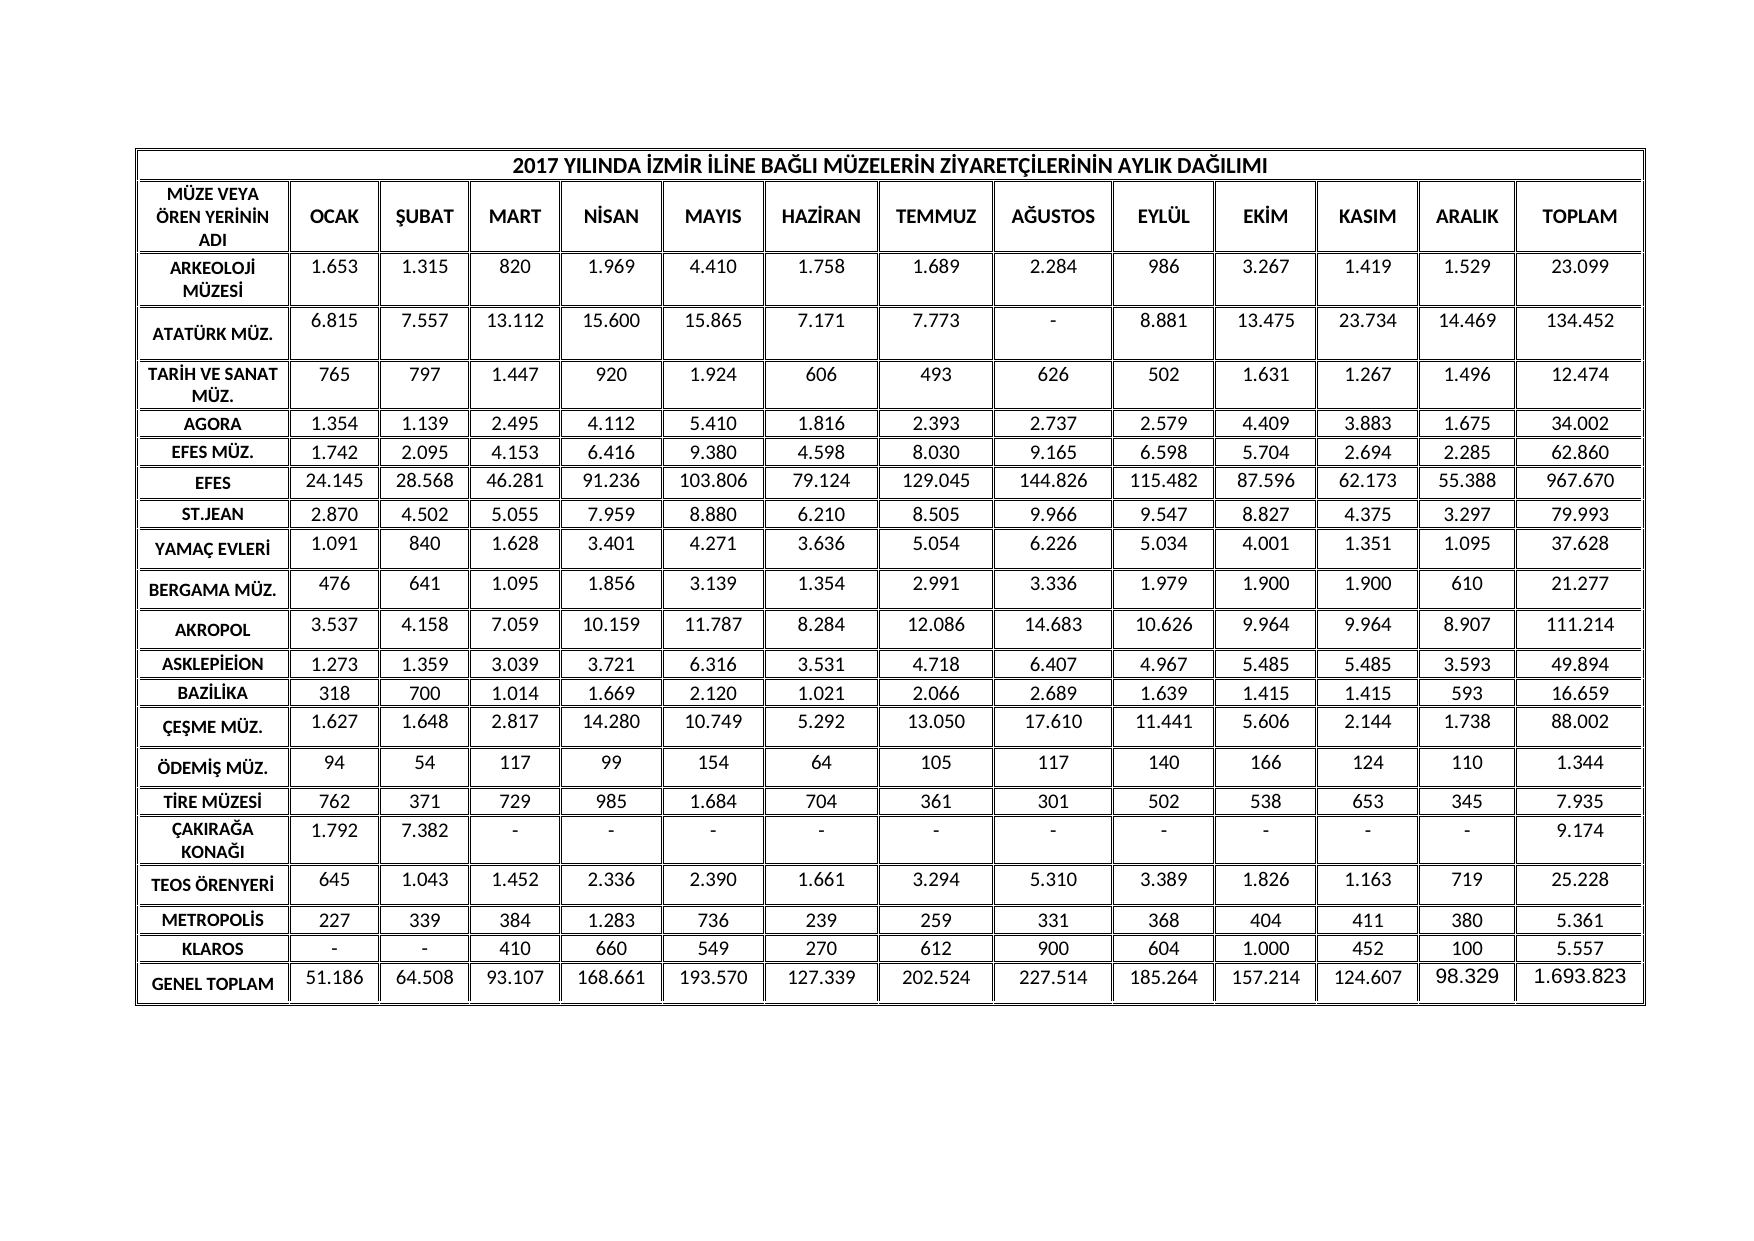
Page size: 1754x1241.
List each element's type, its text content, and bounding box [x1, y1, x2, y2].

table_cell 1.969 [562, 254, 661, 304]
table_cell ÇAKIRAĞA KONAĞI [136, 814, 289, 863]
table_cell 23.099 [1517, 251, 1643, 304]
table_cell - [291, 936, 378, 961]
table_cell ATATÜRK MÜZ. [138, 305, 288, 358]
table_cell AGORA [138, 408, 288, 436]
table_cell 7.557 [381, 308, 468, 358]
table_cell 6.407 [995, 651, 1111, 677]
table_cell 3.389 [1114, 866, 1213, 904]
table_cell 4.153 [471, 439, 559, 464]
table_cell 339 [381, 907, 468, 932]
table_cell 37.628 [1517, 527, 1643, 567]
table_cell 3.139 [664, 571, 763, 608]
table_cell 1.758 [766, 254, 877, 304]
table_cell 9.547 [1114, 501, 1213, 527]
table_cell - [562, 817, 661, 863]
table_cell 9.165 [995, 439, 1111, 464]
table_cell 1.419 [1318, 254, 1417, 304]
table_cell OCAK [291, 182, 378, 251]
table_cell 1.021 [766, 680, 877, 705]
table_cell 4.375 [1318, 501, 1417, 527]
table_cell 4.410 [664, 254, 763, 304]
table_cell 626 [995, 362, 1111, 407]
table_cell 13.050 [880, 708, 992, 746]
table_cell 840 [381, 530, 468, 567]
table_cell 3.537 [291, 611, 378, 648]
table_cell 134.452 [1517, 305, 1643, 358]
table_cell 2.285 [1420, 439, 1514, 464]
table_cell 93.107 [470, 964, 560, 1003]
table_cell 5.054 [880, 530, 992, 567]
table_cell - [995, 308, 1111, 358]
table_cell 900 [995, 936, 1111, 961]
table_cell 1.267 [1318, 362, 1417, 407]
table_cell 6.210 [766, 501, 877, 527]
table_cell 8.827 [1216, 501, 1315, 527]
table_cell 9.964 [1216, 611, 1315, 648]
table_cell MAYIS [664, 182, 763, 251]
table_cell 34.002 [1517, 408, 1643, 436]
table_cell 736 [664, 907, 763, 932]
table_cell 920 [562, 362, 661, 407]
table_cell 4.112 [562, 411, 661, 436]
table_cell - [664, 817, 763, 863]
table_cell - [1114, 817, 1213, 863]
table_cell 1.856 [562, 571, 661, 608]
table_cell TEMMUZ [880, 182, 992, 251]
table_cell 24.145 [291, 468, 378, 498]
table_cell 2.689 [995, 680, 1111, 705]
table_cell 606 [766, 362, 877, 407]
table_cell 49.894 [1515, 648, 1644, 677]
table_cell - [1420, 817, 1514, 863]
table_cell 641 [381, 571, 468, 608]
table_cell 719 [1420, 866, 1514, 904]
table_cell 185.264 [1113, 961, 1215, 1003]
table_cell 5.606 [1216, 708, 1315, 746]
table_cell 502 [1114, 789, 1213, 814]
table_cell 3.883 [1318, 411, 1417, 436]
table_cell 110 [1420, 749, 1514, 786]
table_cell 193.570 [662, 964, 764, 1003]
table_cell 10.626 [1114, 611, 1213, 648]
table_cell 1.415 [1216, 680, 1315, 705]
table_cell 1.273 [291, 651, 378, 677]
table_cell 1.924 [664, 362, 763, 407]
table_cell 62.860 [1515, 436, 1644, 464]
table_cell EYLÜL [1114, 182, 1213, 251]
table_cell 762 [291, 789, 378, 814]
table_cell 7.059 [471, 611, 559, 648]
table_cell 4.967 [1114, 651, 1213, 677]
table_cell 7.171 [766, 308, 877, 358]
table_cell 1.669 [562, 680, 661, 705]
table_cell 1.043 [381, 866, 468, 904]
table_cell 6.598 [1114, 439, 1213, 464]
table_cell 4.001 [1216, 530, 1315, 567]
table_cell 653 [1318, 789, 1417, 814]
table_cell 1.675 [1420, 411, 1514, 436]
table_cell 2.495 [471, 411, 559, 436]
table_cell 820 [471, 254, 559, 304]
table_cell 99 [562, 749, 661, 786]
table_cell 797 [381, 362, 468, 407]
table_cell 493 [880, 362, 992, 407]
table_cell 64.508 [380, 961, 470, 1003]
table_cell 105 [880, 749, 992, 786]
table_header 2017 YILINDA İZMİR İLİNE BAĞLI MÜZELERİN ZİYARETÇİLERİNİN AYLIK DAĞILIMI [138, 151, 1643, 179]
table_cell - [1318, 817, 1417, 863]
table_cell 9.174 [1515, 814, 1644, 863]
table_cell 1.344 [1517, 746, 1643, 786]
table_cell 2.120 [664, 680, 763, 705]
table_cell 1.354 [766, 571, 877, 608]
table_cell 54 [381, 749, 468, 786]
table_cell 2.066 [880, 680, 992, 705]
table_cell 452 [1318, 936, 1417, 961]
table_cell 7.959 [562, 501, 661, 527]
table_cell 6.226 [995, 530, 1111, 567]
table_cell 3.336 [995, 571, 1111, 608]
table_cell 8.881 [1114, 308, 1213, 358]
table_cell 13.475 [1216, 308, 1315, 358]
table_cell 1.738 [1420, 708, 1514, 746]
table_cell 117 [471, 749, 559, 786]
table_cell 5.410 [664, 411, 763, 436]
table_cell 6.316 [664, 651, 763, 677]
table_cell 79.993 [1515, 498, 1644, 527]
table_cell 46.281 [471, 468, 559, 498]
table_cell HAZİRAN [766, 182, 877, 251]
table_cell 502 [1114, 362, 1213, 407]
table_cell 331 [995, 907, 1111, 932]
table_cell 168.661 [560, 964, 662, 1003]
table_cell 1.095 [1420, 530, 1514, 567]
table_cell 2.144 [1318, 708, 1417, 746]
table_cell 2.390 [664, 866, 763, 904]
table_cell 8.880 [664, 501, 763, 527]
table_cell 4.271 [664, 530, 763, 567]
table_cell 13.112 [471, 308, 559, 358]
table_cell 51.186 [289, 964, 379, 1003]
table_cell 2.393 [880, 411, 992, 436]
table_cell 4.598 [766, 439, 877, 464]
table_cell EFES MÜZ. [136, 436, 289, 464]
table_cell YAMAÇ EVLERİ [138, 527, 288, 567]
table_cell 239 [766, 907, 877, 932]
table_cell 1.095 [471, 571, 559, 608]
table_cell 1.648 [381, 708, 468, 746]
table_cell 345 [1420, 789, 1514, 814]
table_cell 259 [880, 907, 992, 932]
table_cell 1.628 [471, 530, 559, 567]
table_cell 270 [766, 936, 877, 961]
table_cell 1.627 [291, 708, 378, 746]
table_cell 593 [1420, 680, 1514, 705]
table_cell 91.236 [562, 468, 661, 498]
table_cell 1.283 [562, 907, 661, 932]
table_cell 9.380 [664, 439, 763, 464]
table_cell 660 [562, 936, 661, 961]
table_cell EFES [138, 465, 288, 498]
table_cell 3.401 [562, 530, 661, 567]
table_cell 98.329 [1419, 964, 1515, 1003]
table_cell EKİM [1216, 182, 1315, 251]
table_cell 8.505 [880, 501, 992, 527]
table_cell 404 [1216, 907, 1315, 932]
table_cell ARALIK [1420, 182, 1514, 251]
table_cell 729 [471, 789, 559, 814]
table_cell 4.502 [381, 501, 468, 527]
table_cell 5.292 [766, 708, 877, 746]
table_cell 1.900 [1216, 571, 1315, 608]
table_cell 9.964 [1318, 611, 1417, 648]
table_cell 5.310 [995, 866, 1111, 904]
table_cell 10.749 [664, 708, 763, 746]
table_cell 79.124 [766, 468, 877, 498]
table_cell 985 [562, 789, 661, 814]
table_cell 612 [880, 936, 992, 961]
table_cell TARİH VE SANAT MÜZ. [138, 359, 288, 407]
table_cell 3.636 [766, 530, 877, 567]
table_cell 12.474 [1517, 359, 1643, 407]
table_cell BERGAMA MÜZ. [138, 568, 288, 608]
table_cell 9.966 [995, 501, 1111, 527]
table_cell 8.030 [880, 439, 992, 464]
table_cell 62.173 [1318, 468, 1417, 498]
table_cell 1.496 [1420, 362, 1514, 407]
table_cell 368 [1114, 907, 1213, 932]
table_cell 1.900 [1318, 571, 1417, 608]
table_cell GENEL TOPLAM [136, 961, 289, 1003]
table_cell AKROPOL [136, 608, 289, 648]
table_cell 476 [291, 571, 378, 608]
table_cell MART [471, 182, 559, 251]
table_cell 5.557 [1517, 933, 1643, 961]
table_cell 5.034 [1114, 530, 1213, 567]
table_cell 227.514 [994, 961, 1113, 1003]
table_cell 3.297 [1420, 501, 1514, 527]
table_cell 2.991 [880, 571, 992, 608]
table_cell - [995, 817, 1111, 863]
table_cell 111.214 [1515, 608, 1644, 648]
table_cell 610 [1420, 571, 1514, 608]
table_cell 100 [1420, 936, 1514, 961]
table_cell 124 [1318, 749, 1417, 786]
table_cell 227 [291, 907, 378, 932]
table_cell 8.907 [1420, 611, 1514, 648]
table_cell 117 [995, 749, 1111, 786]
table_cell 129.045 [880, 468, 992, 498]
table_cell 88.002 [1515, 705, 1644, 746]
table_cell 1.689 [880, 254, 992, 304]
table_cell 2.737 [995, 411, 1111, 436]
table_cell 361 [880, 789, 992, 814]
table_cell 124.607 [1317, 961, 1419, 1003]
table_cell 1.359 [381, 651, 468, 677]
table_cell ST.JEAN [136, 498, 289, 527]
table_cell 967.670 [1517, 465, 1643, 498]
table_cell 765 [291, 362, 378, 407]
table_cell 2.336 [562, 866, 661, 904]
table_cell 1.639 [1114, 680, 1213, 705]
table_cell 7.935 [1517, 786, 1643, 814]
table_cell 14.280 [562, 708, 661, 746]
table_cell NİSAN [562, 182, 661, 251]
table_cell 1.631 [1216, 362, 1315, 407]
table_cell 25.228 [1515, 863, 1644, 904]
table_cell ÖDEMİŞ MÜZ. [138, 746, 288, 786]
table_cell - [880, 817, 992, 863]
table_cell 700 [381, 680, 468, 705]
table_cell 140 [1114, 749, 1213, 786]
table_cell METROPOLİS [136, 904, 289, 932]
table_cell ŞUBAT [381, 182, 468, 251]
table_cell 3.593 [1420, 651, 1514, 677]
table_cell 87.596 [1216, 468, 1315, 498]
table_cell 6.815 [291, 308, 378, 358]
table_cell 94 [291, 749, 378, 786]
table_cell 14.683 [995, 611, 1111, 648]
table_cell KASIM [1318, 182, 1417, 251]
table_cell 166 [1216, 749, 1315, 786]
table_cell 16.659 [1517, 677, 1643, 705]
table_cell 4.718 [880, 651, 992, 677]
table_cell 4.409 [1216, 411, 1315, 436]
table_cell 1.742 [291, 439, 378, 464]
table_cell - [381, 936, 468, 961]
table_cell 7.382 [381, 817, 468, 863]
table_cell MÜZE VEYA ÖREN YERİNİN ADI [138, 179, 288, 251]
table_cell - [1216, 817, 1315, 863]
table_cell 127.339 [764, 964, 878, 1003]
table_cell 1.529 [1420, 254, 1514, 304]
table_cell 3.294 [880, 866, 992, 904]
table_cell 6.416 [562, 439, 661, 464]
table_cell ASKLEPİEİON [136, 648, 289, 677]
table_cell 1.661 [766, 866, 877, 904]
table_cell 157.214 [1215, 961, 1317, 1003]
table_cell 5.485 [1318, 651, 1417, 677]
table_cell 3.721 [562, 651, 661, 677]
table_cell AĞUSTOS [995, 182, 1111, 251]
table_cell 1.816 [766, 411, 877, 436]
table_cell 1.452 [471, 866, 559, 904]
table_cell KLAROS [138, 933, 288, 961]
table_cell 1.653 [291, 254, 378, 304]
table_cell TEOS ÖRENYERİ [136, 863, 289, 904]
table_cell 1.000 [1216, 936, 1315, 961]
table_cell 5.055 [471, 501, 559, 527]
table_cell TİRE MÜZESİ [138, 786, 288, 814]
table_cell 645 [291, 866, 378, 904]
table_cell TOPLAM [1517, 179, 1643, 251]
table_cell 1.354 [291, 411, 378, 436]
table_cell 1.315 [381, 254, 468, 304]
table_cell 411 [1318, 907, 1417, 932]
table_cell - [471, 817, 559, 863]
table_cell 103.806 [664, 468, 763, 498]
table_cell 5.361 [1515, 904, 1644, 932]
table_cell 301 [995, 789, 1111, 814]
table_cell 17.610 [995, 708, 1111, 746]
table_cell 1.415 [1318, 680, 1417, 705]
table_cell 144.826 [995, 468, 1111, 498]
table_cell 5.485 [1216, 651, 1315, 677]
table_cell 14.469 [1420, 308, 1514, 358]
table_cell 28.568 [381, 468, 468, 498]
table_cell 1.139 [381, 411, 468, 436]
table_cell 384 [471, 907, 559, 932]
table_cell - [766, 817, 877, 863]
table_cell 10.159 [562, 611, 661, 648]
table_cell 15.865 [664, 308, 763, 358]
table_cell 1.979 [1114, 571, 1213, 608]
table_cell 55.388 [1420, 468, 1514, 498]
table_cell 154 [664, 749, 763, 786]
table_cell 3.531 [766, 651, 877, 677]
table_cell 202.524 [878, 961, 994, 1003]
table_cell 318 [291, 680, 378, 705]
table_cell 3.267 [1216, 254, 1315, 304]
table_cell 704 [766, 789, 877, 814]
table_cell 2.870 [291, 501, 378, 527]
table_cell 2.694 [1318, 439, 1417, 464]
table_cell 538 [1216, 789, 1315, 814]
table_cell BAZİLİKA [138, 677, 288, 705]
table_cell 410 [471, 936, 559, 961]
table_cell 115.482 [1114, 468, 1213, 498]
table_cell 64 [766, 749, 877, 786]
table_cell 1.792 [291, 817, 378, 863]
table_cell 23.734 [1318, 308, 1417, 358]
table_cell 21.277 [1517, 568, 1643, 608]
table_cell 15.600 [562, 308, 661, 358]
table_cell 380 [1420, 907, 1514, 932]
table_cell 2.579 [1114, 411, 1213, 436]
table_cell 1.163 [1318, 866, 1417, 904]
table_cell 604 [1114, 936, 1213, 961]
table_cell 1.091 [291, 530, 378, 567]
table_cell 7.773 [880, 308, 992, 358]
table_cell 8.284 [766, 611, 877, 648]
table_cell 1.684 [664, 789, 763, 814]
table_cell 371 [381, 789, 468, 814]
table_cell 4.158 [381, 611, 468, 648]
table_cell ÇEŞME MÜZ. [136, 705, 289, 746]
table_cell 5.704 [1216, 439, 1315, 464]
table_cell 1.351 [1318, 530, 1417, 567]
table_cell 549 [664, 936, 763, 961]
table_cell 986 [1114, 254, 1213, 304]
table_cell 3.039 [471, 651, 559, 677]
table_cell 1.693.823 [1515, 961, 1644, 1003]
table_cell 2.284 [995, 254, 1111, 304]
table_cell 1.826 [1216, 866, 1315, 904]
table_cell 12.086 [880, 611, 992, 648]
table_cell ARKEOLOJİ MÜZESİ [138, 251, 288, 304]
table_cell 1.014 [471, 680, 559, 705]
table_cell 1.447 [471, 362, 559, 407]
table_cell 2.095 [381, 439, 468, 464]
table_cell 11.787 [664, 611, 763, 648]
table_cell 11.441 [1114, 708, 1213, 746]
table_cell 2.817 [471, 708, 559, 746]
